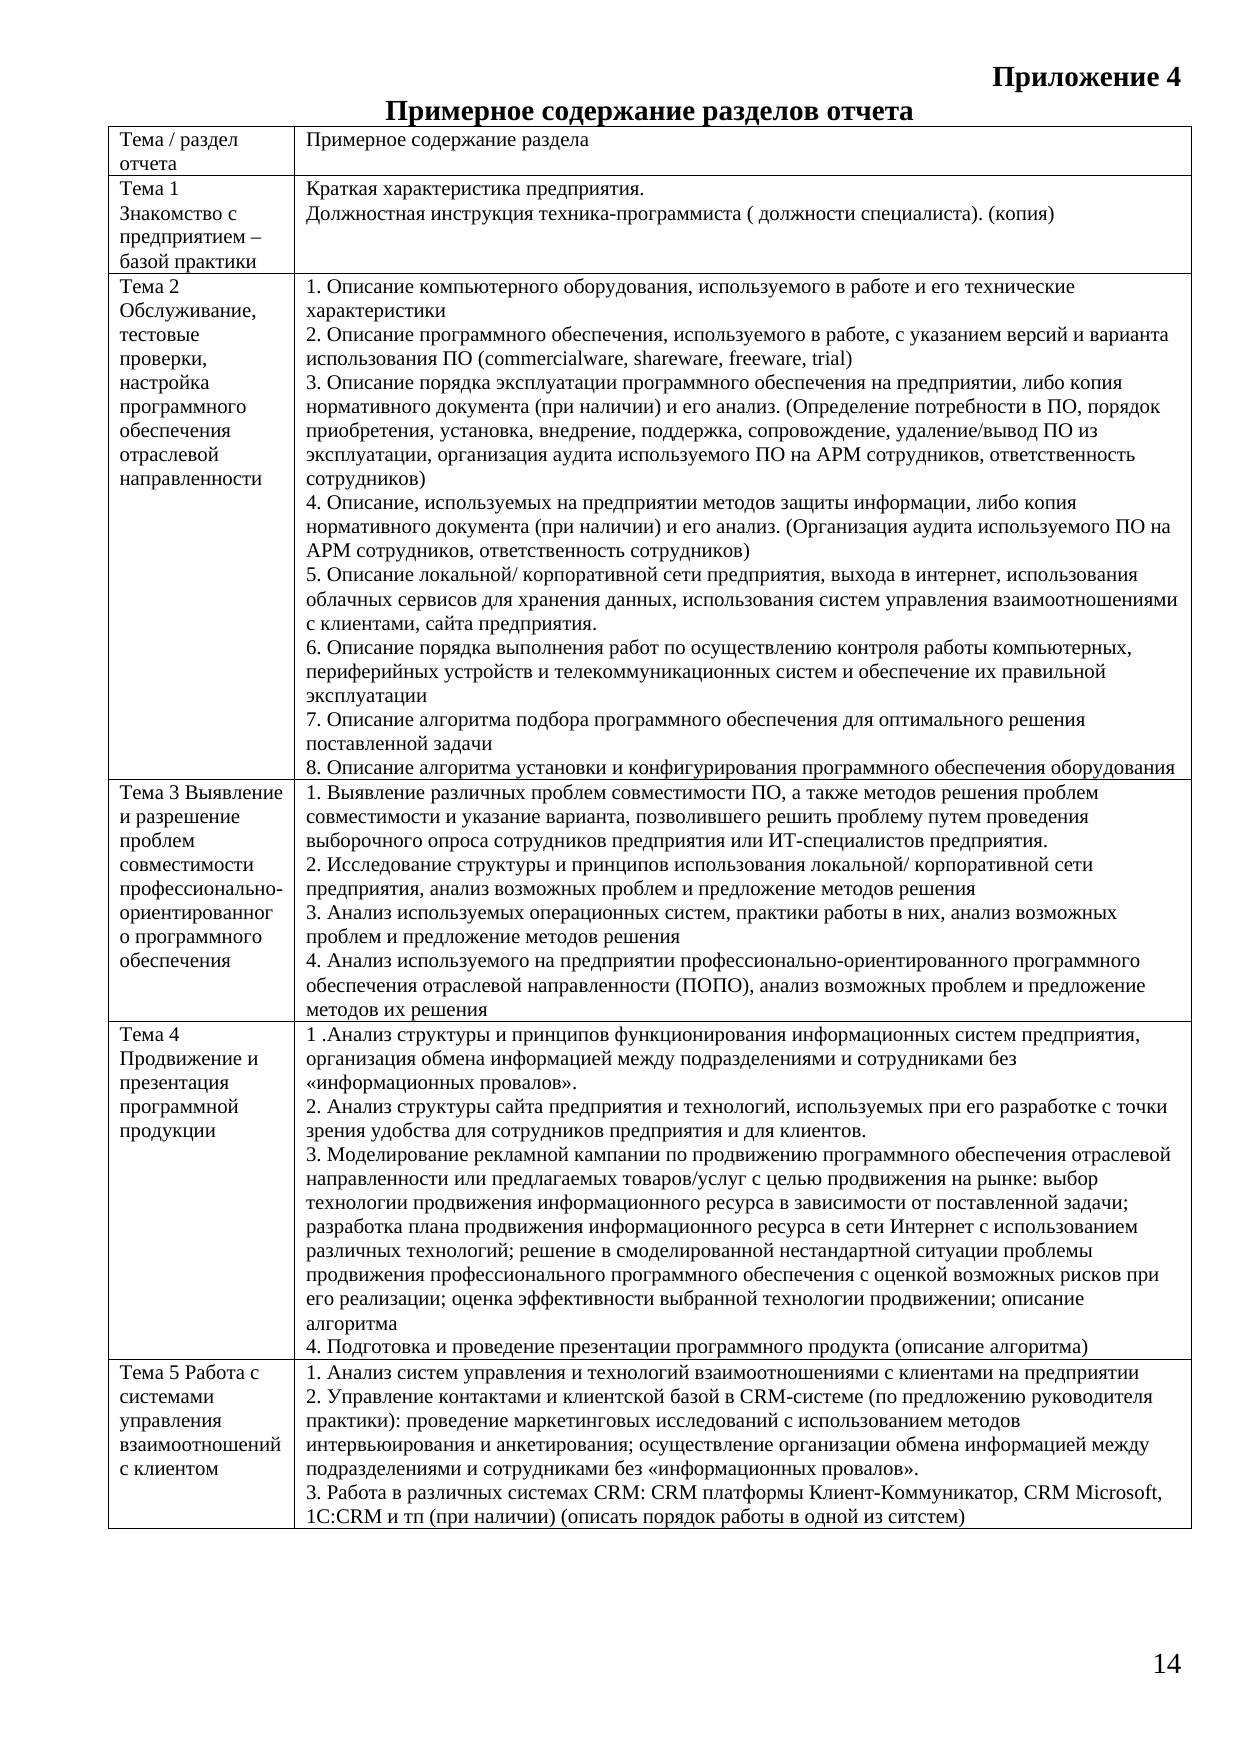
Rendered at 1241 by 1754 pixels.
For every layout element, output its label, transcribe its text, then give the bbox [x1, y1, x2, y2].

table_cell 1. Выявление различных проблем совместимости ПО, а также методов решения проблем совместимости и указание варианта, позволившего решить проблему путем проведения выборочного опроса сотрудников предприятия или ИТ-специалистов предприятия. 2. Исследование структуры и принципов использования локальной/ корпоративной сети предприятия, анализ возможных проблем и предложение методов решения 3. Анализ используемых операционных систем, практики работы в них, анализ возможных проблем и предложение методов решения 4. Анализ используемого на предприятии профессионально-ориентированного программного обеспечения отраслевой направленности (ПОПО), анализ возможных проблем и предложение методов их решения [295, 780, 1191, 1021]
table_cell Краткая характеристика предприятия. Должностная инструкция техника-программиста ( должности специалиста). (копия) [295, 176, 1191, 273]
table_cell 1. Анализ систем управления и технологий взаимоотношениями с клиентами на предприятии 2. Управление контактами и клиентской базой в CRM-системе (по предложению руководителя практики): проведение маркетинговых исследований с использованием методов интервьюирования и анкетирования; осуществление организации обмена информацией между подразделениями и сотрудниками без «информационных провалов». 3. Работа в различных системах CRM: CRM платформы Клиент-Коммуникатор, CRM Microsoft, 1С:CRM и тп (при наличии) (описать порядок работы в одной из ситстем) [295, 1360, 1191, 1528]
table_cell Тема 4 Продвижение и презентация программной продукции [109, 1022, 294, 1358]
table_header Примерное содержание раздела [295, 127, 1191, 175]
text Приложение 4 [118, 59, 1181, 93]
table_cell Тема 1 Знакомство с предприятием – базой практики [109, 176, 294, 273]
text Примерное содержание разделов отчета [118, 93, 1181, 126]
table_cell 1 .Анализ структуры и принципов функционирования информационных систем предприятия, организация обмена информацией между подразделениями и сотрудниками без «информационных провалов». 2. Анализ структуры сайта предприятия и технологий, используемых при его разработке с точки зрения удобства для сотрудников предприятия и для клиентов. 3. Моделирование рекламной кампании по продвижению программного обеспечения отраслевой направленности или предлагаемых товаров/услуг с целью продвижения на рынке: выбор технологии продвижения информационного ресурса в зависимости от поставленной задачи; разработка плана продвижения информационного ресурса в сети Интернет с использованием различных технологий; решение в смоделированной нестандартной ситуации проблемы продвижения профессионального программного обеспечения с оценкой возможных рисков при его реализации; оценка эффективности выбранной технологии продвижении; описание алгоритма 4. Подготовка и проведение презентации программного продукта (описание алгоритма) [295, 1022, 1191, 1358]
table_cell Тема 5 Работа с системами управления взаимоотношений с клиентом [109, 1360, 294, 1528]
table_cell 1. Описание компьютерного оборудования, используемого в работе и его технические характеристики 2. Описание программного обеспечения, используемого в работе, с указанием версий и варианта использования ПО (commercialware, shareware, freeware, trial) 3. Описание порядка эксплуатации программного обеспечения на предприятии, либо копия нормативного документа (при наличии) и его анализ. (Определение потребности в ПО, порядок приобретения, установка, внедрение, поддержка, сопровождение, удаление/вывод ПО из эксплуатации, организация аудита используемого ПО на АРМ сотрудников, ответственность сотрудников) 4. Описание, используемых на предприятии методов защиты информации, либо копия нормативного документа (при наличии) и его анализ. (Организация аудита используемого ПО на АРМ сотрудников, ответственность сотрудников) 5. Описание локальной/ корпоративной сети предприятия, выхода в интернет, использования облачных сервисов для хранения данных, использования систем управления взаимоотношениями с клиентами, сайта предприятия. 6. Описание порядка выполнения работ по осуществлению контроля работы компьютерных, периферийных устройств и телекоммуникационных систем и обеспечение их правильной эксплуатации 7. Описание алгоритма подбора программного обеспечения для оптимального решения поставленной задачи 8. Описание алгоритма установки и конфигурирования программного обеспечения оборудования [295, 274, 1191, 779]
table_cell Тема 2 Обслуживание, тестовые проверки, настройка программного обеспечения отраслевой направленности [109, 274, 294, 779]
table_cell Тема 3 Выявление и разрешение проблем совместимости профессионально-ориентированного программного обеспечения [109, 780, 294, 1021]
table_header Тема / раздел отчета [109, 127, 294, 175]
